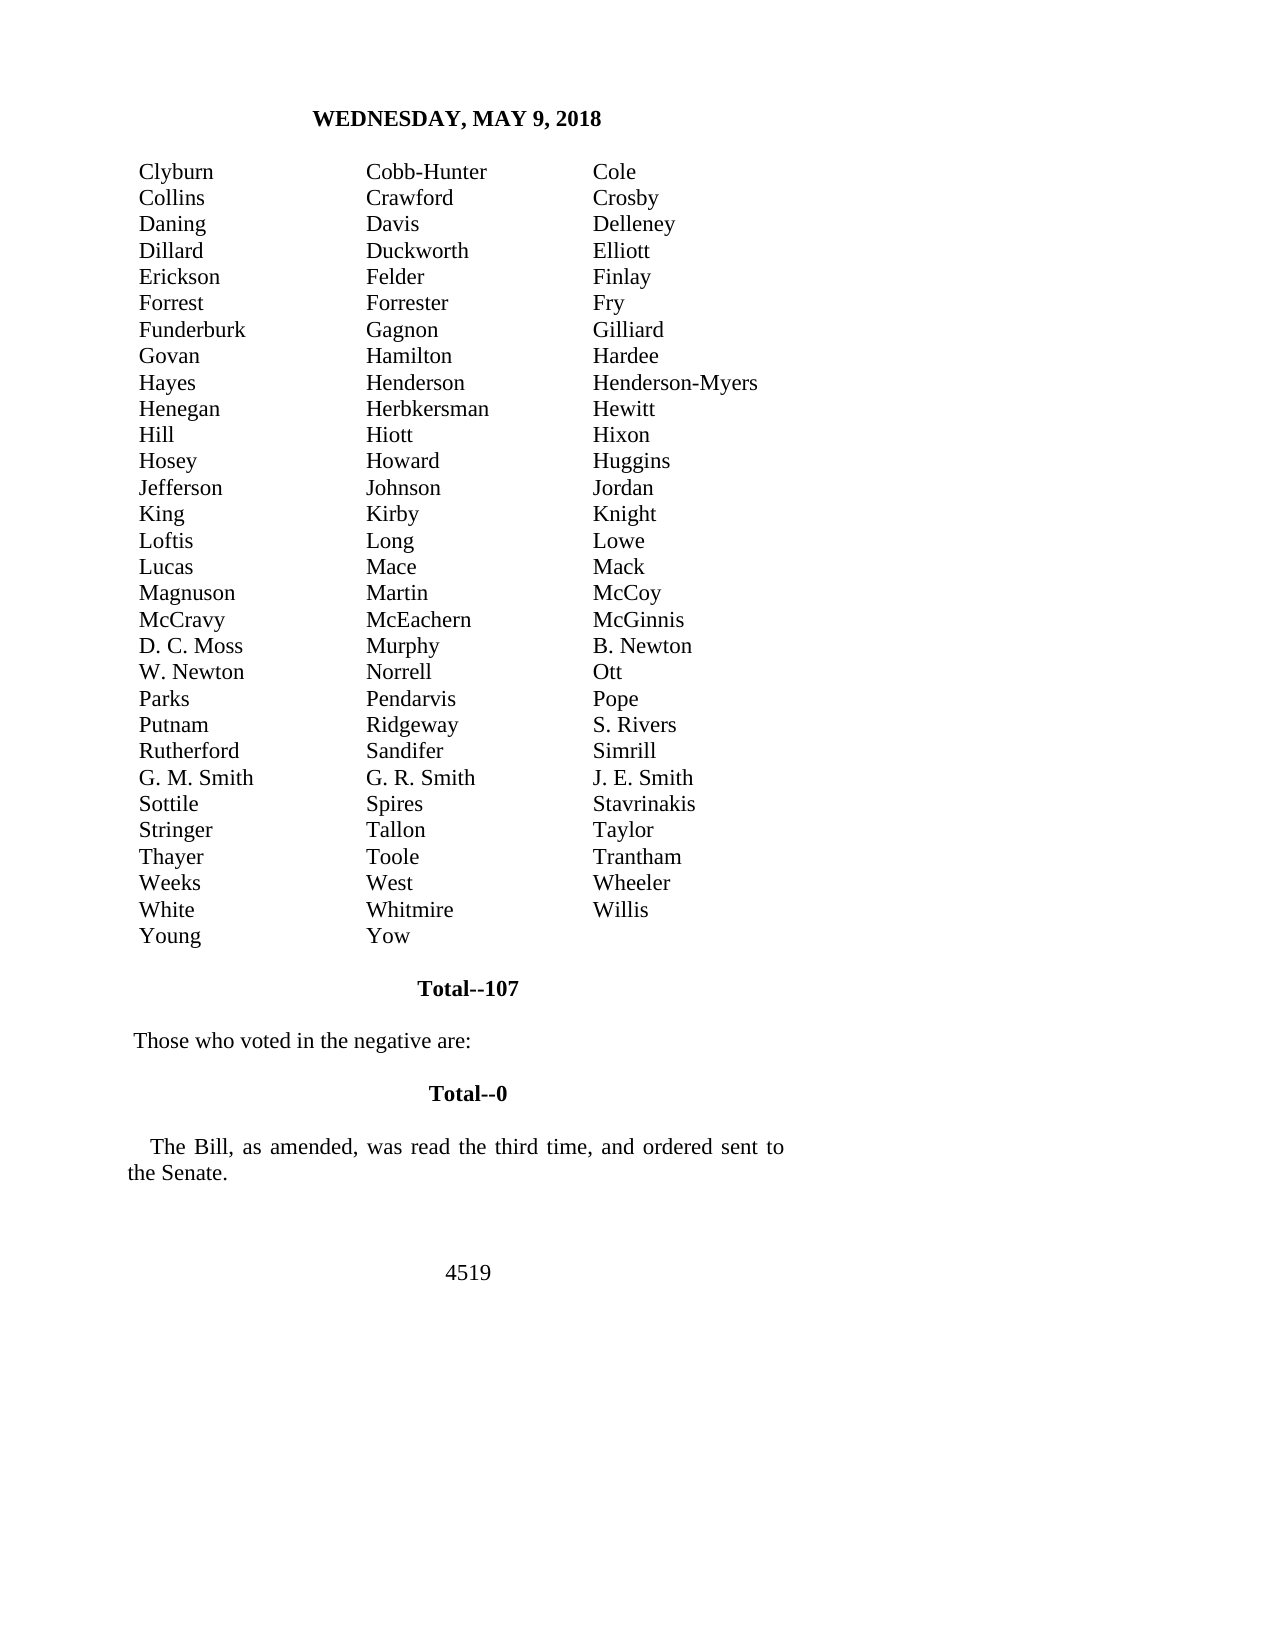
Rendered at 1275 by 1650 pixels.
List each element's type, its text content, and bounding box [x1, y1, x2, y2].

table_cell Forrest [128, 290, 354, 316]
table_cell Dillard [128, 237, 354, 263]
table_cell Erickson [128, 263, 354, 289]
text Total--107 [127, 975, 786, 1001]
table_cell Delleney [581, 210, 808, 237]
text The Bill, as amended, was read the third time, and ordered sent to the Senate. [127, 1133, 786, 1186]
table_cell Gagnon [355, 316, 581, 342]
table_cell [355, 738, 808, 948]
table_cell Clyburn [128, 158, 354, 184]
table_cell Fry [581, 290, 808, 316]
table_cell Funderburk [128, 316, 354, 342]
table_cell Forrester [355, 290, 581, 316]
text Those who voted in the negative are: [127, 1027, 786, 1054]
text Total--0 [127, 1080, 786, 1106]
table_cell Duckworth [355, 237, 581, 263]
table_cell Collins [128, 184, 354, 210]
table_cell Daning [128, 210, 354, 237]
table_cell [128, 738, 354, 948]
table_cell Gilliard [581, 316, 808, 342]
table_cell Crosby [581, 184, 808, 210]
table_cell Crawford [355, 184, 581, 210]
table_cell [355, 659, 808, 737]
table_cell Cole [581, 158, 808, 184]
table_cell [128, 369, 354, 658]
table_cell Cobb-Hunter [355, 158, 581, 184]
table_cell Elliott [581, 237, 808, 263]
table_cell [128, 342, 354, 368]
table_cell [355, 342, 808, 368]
table_cell Davis [355, 210, 581, 237]
table_cell Felder [355, 263, 581, 289]
table_cell Finlay [581, 263, 808, 289]
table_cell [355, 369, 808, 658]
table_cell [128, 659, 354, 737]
